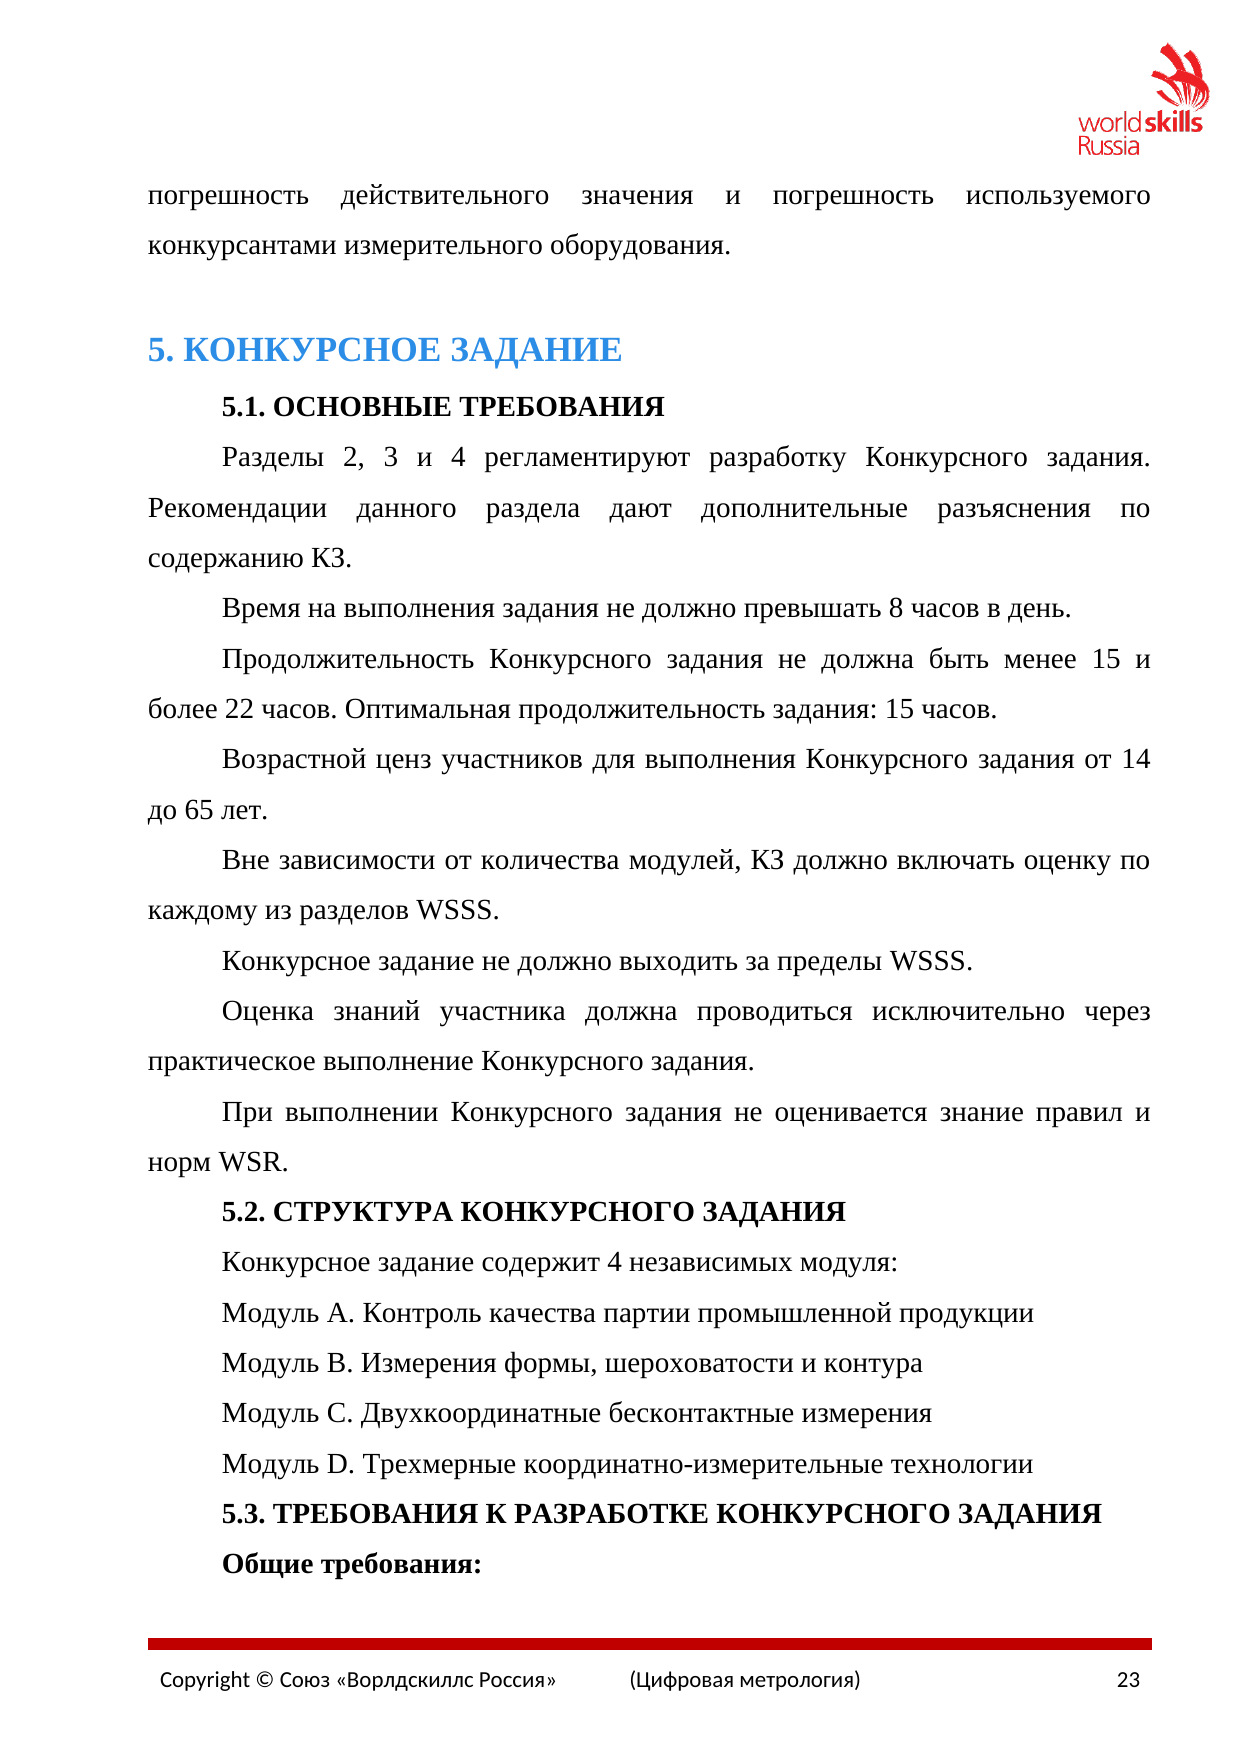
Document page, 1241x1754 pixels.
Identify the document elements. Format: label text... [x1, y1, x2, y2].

text Конкурсное задание не должно выходить за пределы WSSS. [148, 943, 1152, 976]
text Время на выполнения задания не должно превышать 8 часов в день. [148, 591, 1152, 624]
text 5.2. СТРУКТУРА КОНКУРСНОГО ЗАДАНИЯ [148, 1194, 1152, 1228]
text 5.1. ОСНОВНЫЕ ТРЕБОВАНИЯ [148, 389, 1152, 423]
text Модуль A. Контроль качества партии промышленной продукции [148, 1295, 1152, 1328]
text 5. КОНКУРСНОЕ ЗАДАНИЕ [148, 328, 1152, 369]
text 5.3. ТРЕБОВАНИЯ К РАЗРАБОТКЕ КОНКУРСНОГО ЗАДАНИЯ [148, 1496, 1152, 1530]
text Модуль C. Двухкоординатные бесконтактные измерения [171, 1396, 1152, 1429]
text Продолжительность Конкурсного задания не должна быть менее 15 и более 22 часов. Оптимальная продолжительность задания: 15 часов. [148, 641, 1152, 725]
text Модуль B. Измерения формы, шероховатости и контура [171, 1345, 1152, 1379]
text Модуль D. Трехмерные координатно-измерительные технологии [148, 1446, 1152, 1479]
text Разделы 2, 3 и 4 регламентируют разработку Конкурсного задания. Рекомендации данного раздела дают дополнительные разъяснения по содержанию КЗ. [148, 439, 1152, 574]
text Возрастной ценз участников для выполнения Конкурсного задания от 14 до 65 лет. [148, 741, 1152, 825]
text Оценка знаний участника должна проводиться исключительно через практическое выполнение Конкурсного задания. [148, 993, 1152, 1077]
text При выполнении Конкурсного задания не оценивается знание правил и норм WSR. [148, 1094, 1152, 1177]
picture [1078, 42, 1235, 155]
text Конкурсное задание содержит 4 независимых модуля: [148, 1244, 1152, 1278]
text Общие требования: [148, 1546, 1152, 1580]
text Вне зависимости от количества модулей, КЗ должно включать оценку по каждому из разделов WSSS. [148, 842, 1152, 926]
